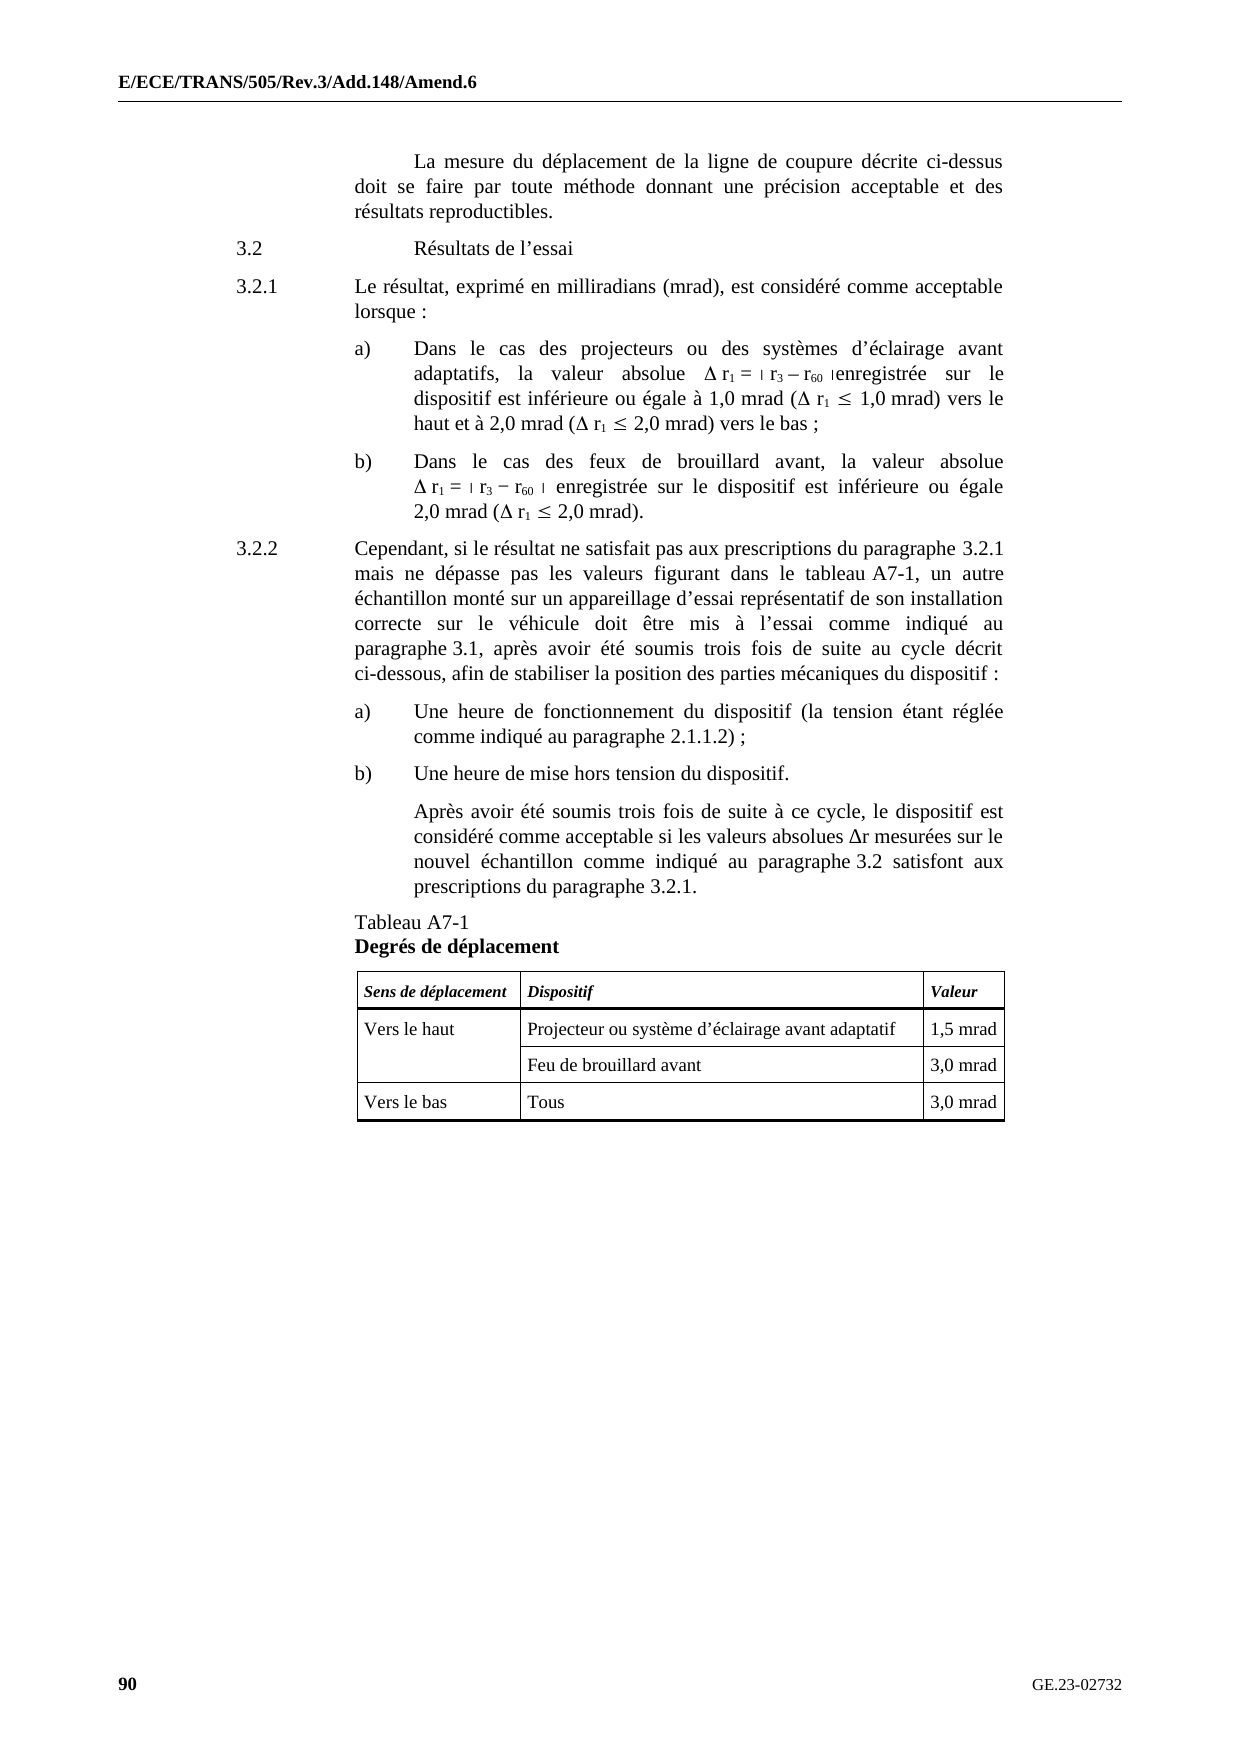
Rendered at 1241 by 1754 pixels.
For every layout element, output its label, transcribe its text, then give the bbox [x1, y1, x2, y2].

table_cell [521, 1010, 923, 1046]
text Après avoir été soumis trois fois de suite à ce cycle, le dispositif est considéré comme acceptable si les valeurs absolues ∆r mesurées sur le nouvel échantillon comme indiqué au paragraphe 3.2 satisfont aux prescriptions du paragraphe 3.2.1. [413, 798, 1004, 898]
subtitle Tableau A7-1 Degrés de déplacement [354, 910, 1122, 958]
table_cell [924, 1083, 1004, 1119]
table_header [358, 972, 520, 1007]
text b) Dans le cas des feux de brouillard avant, la valeur absolue r1 = r3 − r60 enregistrée sur le dispositif est inférieure ou égale 2,0 mrad ( r1 2,0 mrad). [354, 448, 1004, 523]
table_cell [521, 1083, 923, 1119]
text b) Une heure de mise hors tension du dispositif. [354, 760, 1004, 785]
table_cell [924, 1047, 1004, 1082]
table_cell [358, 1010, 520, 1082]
text 3.2.1 Le résultat, exprimé en milliradians (mrad), est considéré comme acceptable lorsque : [236, 273, 1004, 323]
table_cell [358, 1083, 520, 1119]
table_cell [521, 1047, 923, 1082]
text 3.2.2 Cependant, si le résultat ne satisfait pas aux prescriptions du paragraphe 3.2.1 mais ne dépasse pas les valeurs figurant dans le tableau A7-1, un autre échantillon monté sur un appareillage d’essai représentatif de son installation correcte sur le véhicule doit être mis à l’essai comme indiqué au paragraphe 3.1, après avoir été soumis trois fois de suite au cycle décrit ci-dessous, afin de stabiliser la position des parties mécaniques du dispositif : [236, 535, 1004, 685]
text La mesure du déplacement de la ligne de coupure décrite ci-dessus doit se faire par toute méthode donnant une précision acceptable et des résultats reproductibles. [354, 148, 1004, 223]
text a) Une heure de fonctionnement du dispositif (la tension étant réglée comme indiqué au paragraphe 2.1.1.2) ; [354, 698, 1004, 748]
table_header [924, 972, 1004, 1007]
text a) Dans le cas des projecteurs ou des systèmes d’éclairage avant adaptatifs, la valeur absolue r1 = r3 – r60 enregistrée sur le dispositif est inférieure ou égale à 1,0 mrad ( r1 1,0 mrad) vers le haut et à 2,0 mrad ( r1 2,0 mrad) vers le bas ; [354, 335, 1004, 435]
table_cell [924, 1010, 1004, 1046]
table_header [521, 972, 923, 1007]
text 3.2 Résultats de l’essai [236, 235, 1004, 260]
